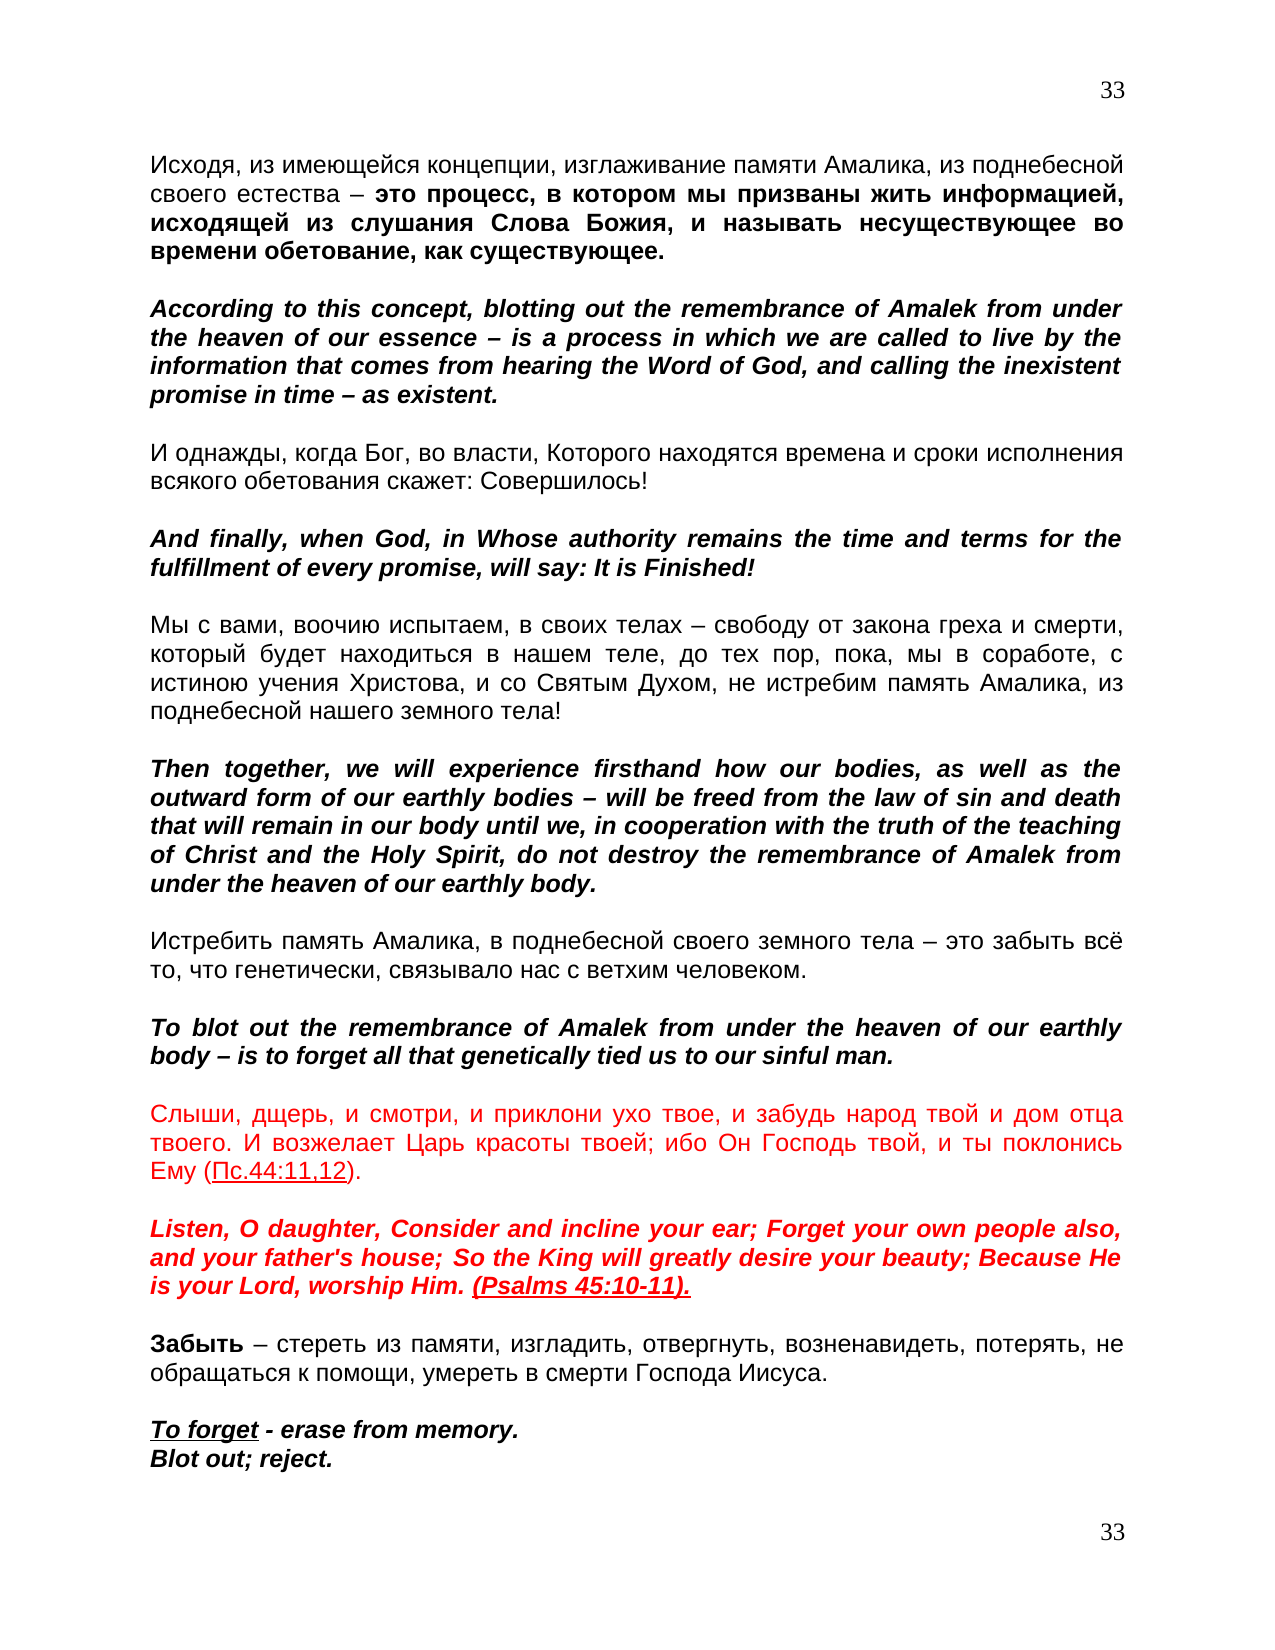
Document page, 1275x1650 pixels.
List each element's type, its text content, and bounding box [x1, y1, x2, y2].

text Слыши, дщерь, и смотри, и приклони ухо твое, и забудь народ твой и дом отца твоего. И возжелает Царь красоты твоей; ибо Он Господь твой, и ты поклонись Ему (Пс.44:11,12). [150, 1099, 1125, 1185]
text И однажды, когда Бог, во власти, Которого находятся времена и сроки исполнения всякого обетования скажет: Совершилось! [150, 437, 1125, 495]
text To forget - erase from memory. [150, 1415, 1125, 1444]
text To blot out the remembrance of Amalek from under the heaven of our earthly body – is to forget all that genetically tied us to our sinful man. [150, 1012, 1125, 1070]
text Blot out; reject. [150, 1444, 1125, 1472]
text Мы с вами, воочию испытаем, в своих телах – свободу от закона греха и смерти, который будет находиться в нашем теле, до тех пор, пока, мы в соработе, с истиною учения Христова, и со Святым Духом, не истребим память Амалика, из поднебесной нашего земного тела! [150, 610, 1125, 725]
text Исходя, из имеющейся концепции, изглаживание памяти Амалика, из поднебесной своего естества – это процесс, в котором мы призваны жить информацией, исходящей из слушания Слова Божия, и называть несуществующее во времени обетование, как существующее. [150, 150, 1125, 265]
text Забыть – стереть из памяти, изгладить, отвергнуть, возненавидеть, потерять, не обращаться к помощи, умереть в смерти Господа Иисуса. [150, 1329, 1125, 1386]
text Истребить память Амалика, в поднебесной своего земного тела – это забыть всё то, что генетически, связывало нас с ветхим человеком. [150, 926, 1125, 984]
text Listen, O daughter, Consider and incline your ear; Forget your own people also, and your father's house; So the King will greatly desire your beauty; Because He is your Lord, worship Him. (Psalms 45:10-11). [150, 1214, 1125, 1300]
text Then together, we will experience firsthand how our bodies, as well as the outward form of our earthly bodies – will be freed from the law of sin and death that will remain in our body until we, in cooperation with the truth of the teaching of Christ and the Holy Spirit, do not destroy the remembrance of Amalek from under the heaven of our earthly body. [150, 754, 1125, 897]
text According to this concept, blotting out the remembrance of Amalek from under the heaven of our essence – is a process in which we are called to live by the information that comes from hearing the Word of God, and calling the inexistent promise in time – as existent. [150, 294, 1125, 409]
text And finally, when God, in Whose authority remains the time and terms for the fulfillment of every promise, will say: It is Finished! [150, 524, 1125, 581]
